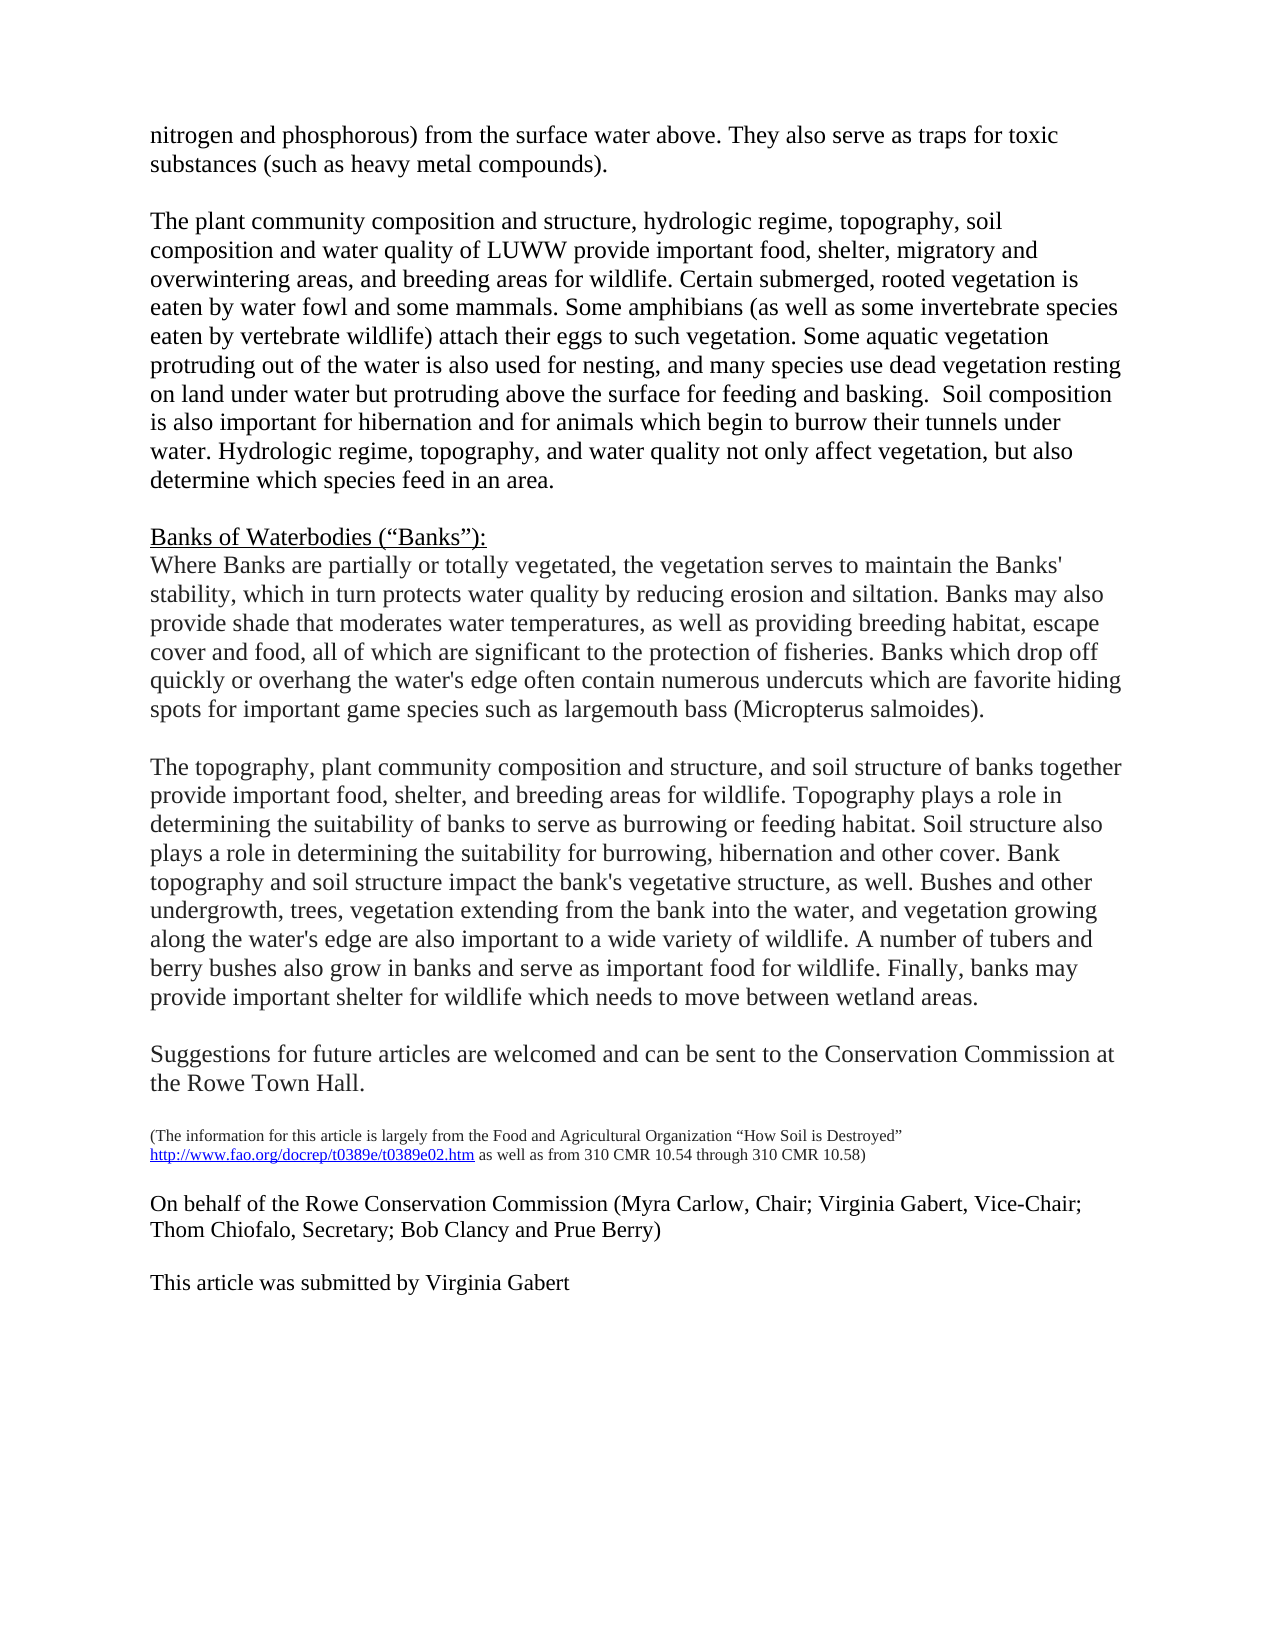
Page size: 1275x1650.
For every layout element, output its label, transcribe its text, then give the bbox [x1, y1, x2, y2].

text The plant community composition and structure, hydrologic regime, topography, soil composition and water quality of LUWW provide important food, shelter, migratory and overwintering areas, and breeding areas for wildlife. Certain submerged, rooted vegetation is eaten by water fowl and some mammals. Some amphibians (as well as some invertebrate species eaten by vertebrate wildlife) attach their eggs to such vegetation. Some aquatic vegetation protruding out of the water is also used for nesting, and many species use dead vegetation resting on land under water but protruding above the surface for feeding and basking. Soil composition is also important for hibernation and for animals which begin to burrow their tunnels under water. Hydrologic regime, topography, and water quality not only affect vegetation, but also determine which species feed in an area. [150, 206, 1125, 522]
text Banks of Waterbodies (“Banks”): [150, 522, 1125, 551]
text Where Banks are partially or totally vegetated, the vegetation serves to maintain the Banks' stability, which in turn protects water quality by reducing erosion and siltation. Banks may also provide shade that moderates water temperatures, as well as providing breeding habitat, escape cover and food, all of which are significant to the protection of fisheries. Banks which drop off quickly or overhang the water's edge often contain numerous undercuts which are favorite hiding spots for important game species such as largemouth bass (Micropterus salmoides). [150, 551, 1125, 723]
text Suggestions for future articles are welcomed and can be sent to the Conservation Commission at the Rowe Town Hall. [150, 1039, 1125, 1097]
text This article was submitted by Virginia Gabert [150, 1269, 1125, 1296]
text On behalf of the Rowe Conservation Commission (Myra Carlow, Chair; Virginia Gabert, Vice-Chair; Thom Chiofalo, Secretary; Bob Clancy and Prue Berry) [150, 1190, 1125, 1243]
text (The information for this article is largely from the Food and Agricultural Organization “How Soil is Destroyed” http://www.fao.org/docrep/t0389e/t0389e02.htm as well as from 310 CMR 10.54 through 310 CMR 10.58) [150, 1126, 1125, 1164]
text The topography, plant community composition and structure, and soil structure of banks together provide important food, shelter, and breeding areas for wildlife. Topography plays a role in determining the suitability of banks to serve as burrowing or feeding habitat. Soil structure also plays a role in determining the suitability for burrowing, hibernation and other cover. Bank topography and soil structure impact the bank's vegetative structure, as well. Bushes and other undergrowth, trees, vegetation extending from the bank into the water, and vegetation growing along the water's edge are also important to a wide variety of wildlife. A number of tubers and berry bushes also grow in banks and serve as important food for wildlife. Finally, banks may provide important shelter for wildlife which needs to move between wetland areas. [150, 752, 1125, 1011]
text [150, 120, 1125, 177]
